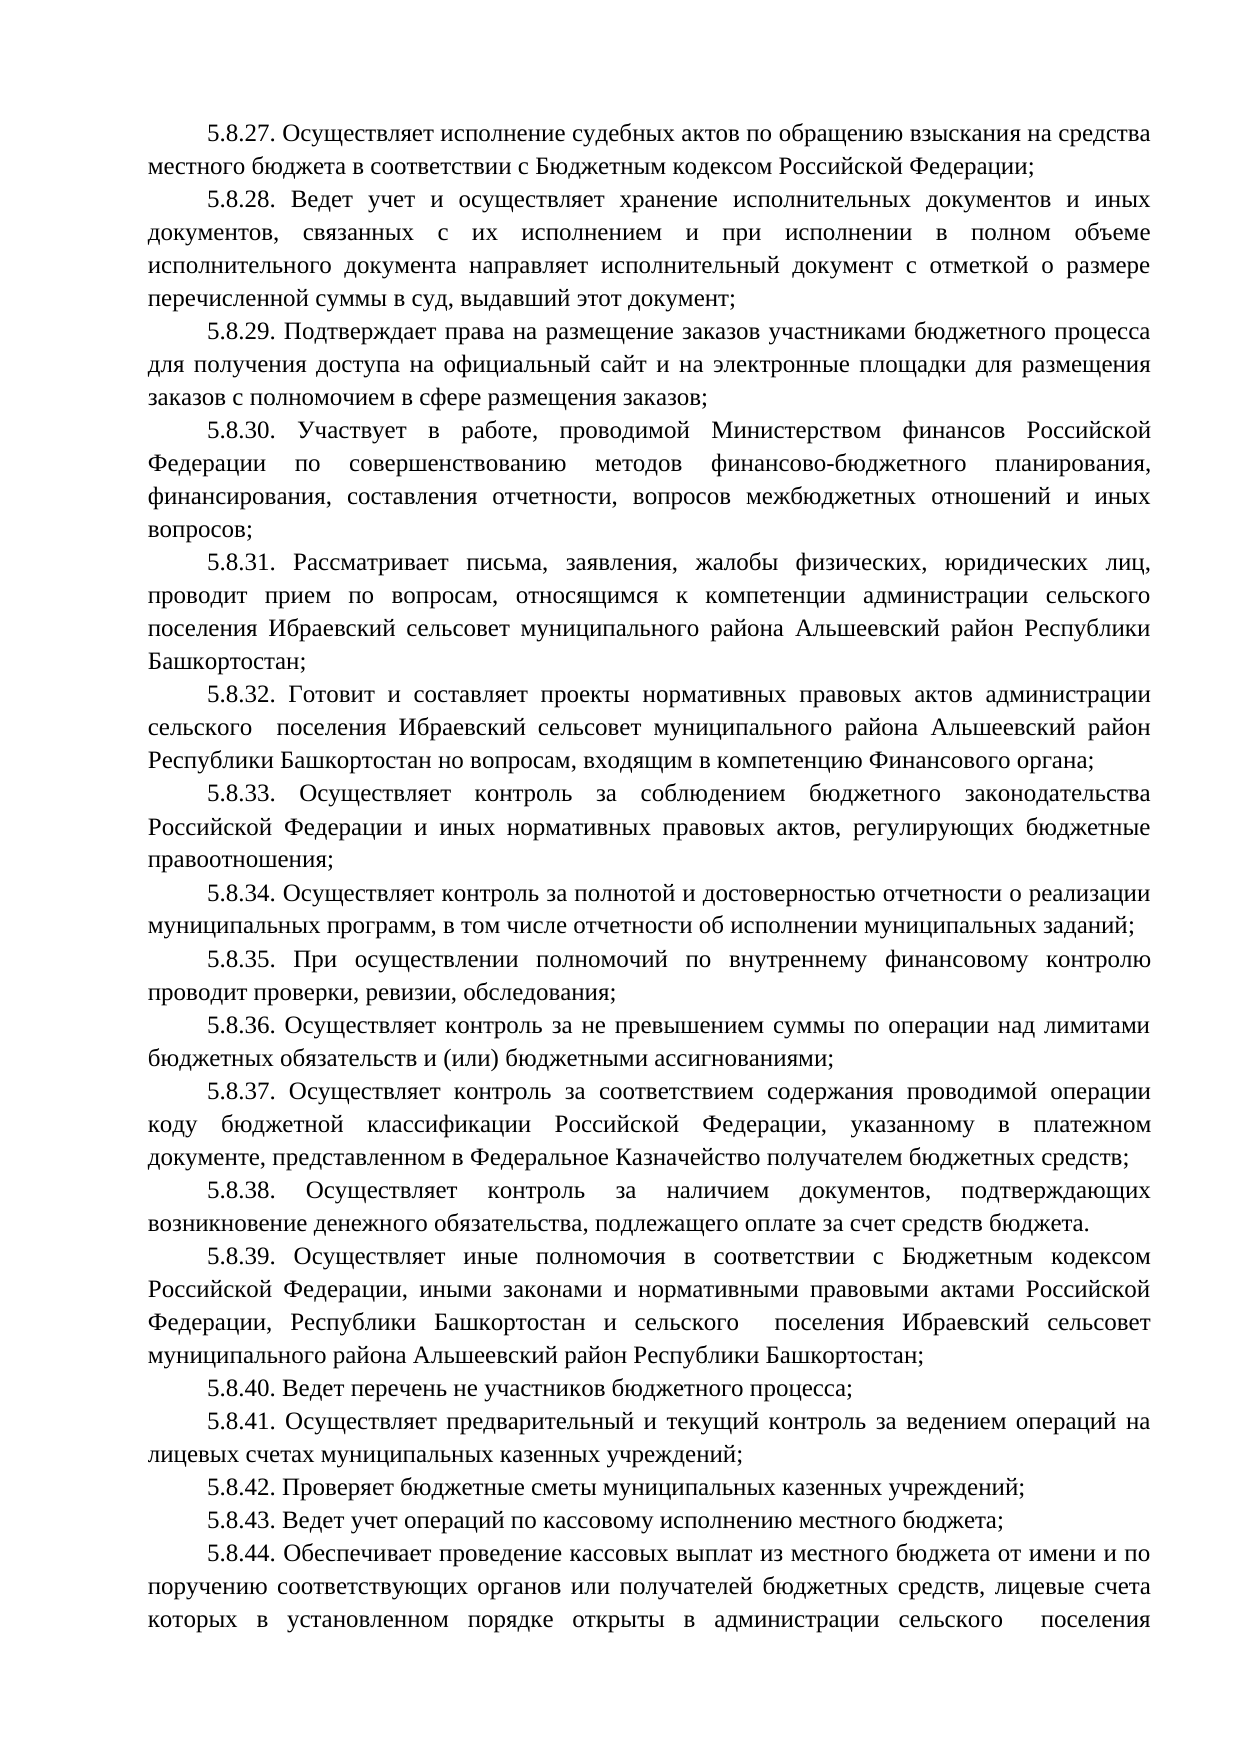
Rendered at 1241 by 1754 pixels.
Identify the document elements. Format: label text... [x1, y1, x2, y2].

text 5.8.37. Осуществляет контроль за соответствием содержания проводимой операции коду бюджетной классификации Российской Федерации, указанному в платежном документе, представленном в Федеральное Казначейство получателем бюджетных средств; [148, 1076, 1152, 1171]
text 5.8.27. Осуществляет исполнение судебных актов по обращению взыскания на средства местного бюджета в соответствии с Бюджетным кодексом Российской Федерации; [148, 118, 1152, 180]
text 5.8.35. При осуществлении полномочий по внутреннему финансовому контролю проводит проверки, ревизии, обследования; [148, 944, 1152, 1005]
text 5.8.42. Проверяет бюджетные сметы муниципальных казенных учреждений; [148, 1472, 1152, 1501]
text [148, 1538, 1152, 1633]
text 5.8.41. Осуществляет предварительный и текущий контроль за ведением операций на лицевых счетах муниципальных казенных учреждений; [148, 1406, 1152, 1468]
text 5.8.39. Осуществляет иные полномочия в соответствии с Бюджетным кодексом Российской Федерации, иными законами и нормативными правовыми актами Российской Федерации, Республики Башкортостан и сельского поселения Ибраевский сельсовет муниципального района Альшеевский район Республики Башкортостан; [148, 1241, 1152, 1369]
text 5.8.33. Осуществляет контроль за соблюдением бюджетного законодательства Российской Федерации и иных нормативных правовых актов, регулирующих бюджетные правоотношения; [148, 778, 1152, 873]
text 5.8.38. Осуществляет контроль за наличием документов, подтверждающих возникновение денежного обязательства, подлежащего оплате за счет средств бюджета. [148, 1175, 1152, 1237]
text 5.8.30. Участвует в работе, проводимой Министерством финансов Российской Федерации по совершенствованию методов финансово-бюджетного планирования, финансирования, составления отчетности, вопросов межбюджетных отношений и иных вопросов; [148, 415, 1152, 543]
text 5.8.34. Осуществляет контроль за полнотой и достоверностью отчетности о реализации муниципальных программ, в том числе отчетности об исполнении муниципальных заданий; [148, 878, 1152, 939]
text 5.8.43. Ведет учет операций по кассовому исполнению местного бюджета; [148, 1505, 1152, 1534]
text 5.8.40. Ведет перечень не участников бюджетного процесса; [148, 1373, 1152, 1402]
text 5.8.36. Осуществляет контроль за не превышением суммы по операции над лимитами бюджетных обязательств и (или) бюджетными ассигнованиями; [148, 1010, 1152, 1071]
text 5.8.31. Рассматривает письма, заявления, жалобы физических, юридических лиц, проводит прием по вопросам, относящимся к компетенции администрации сельского поселения Ибраевский сельсовет муниципального района Альшеевский район Республики Башкортостан; [148, 547, 1152, 675]
text 5.8.32. Готовит и составляет проекты нормативных правовых актов администрации сельского поселения Ибраевский сельсовет муниципального района Альшеевский район Республики Башкортостан но вопросам, входящим в компетенцию Финансового органа; [148, 679, 1152, 774]
text 5.8.29. Подтверждает права на размещение заказов участниками бюджетного процесса для получения доступа на официальный сайт и на электронные площадки для размещения заказов с полномочием в сфере размещения заказов; [148, 316, 1152, 411]
text 5.8.28. Ведет учет и осуществляет хранение исполнительных документов и иных документов, связанных с их исполнением и при исполнении в полном объеме исполнительного документа направляет исполнительный документ с отметкой о размере перечисленной суммы в суд, выдавший этот документ; [148, 184, 1152, 312]
